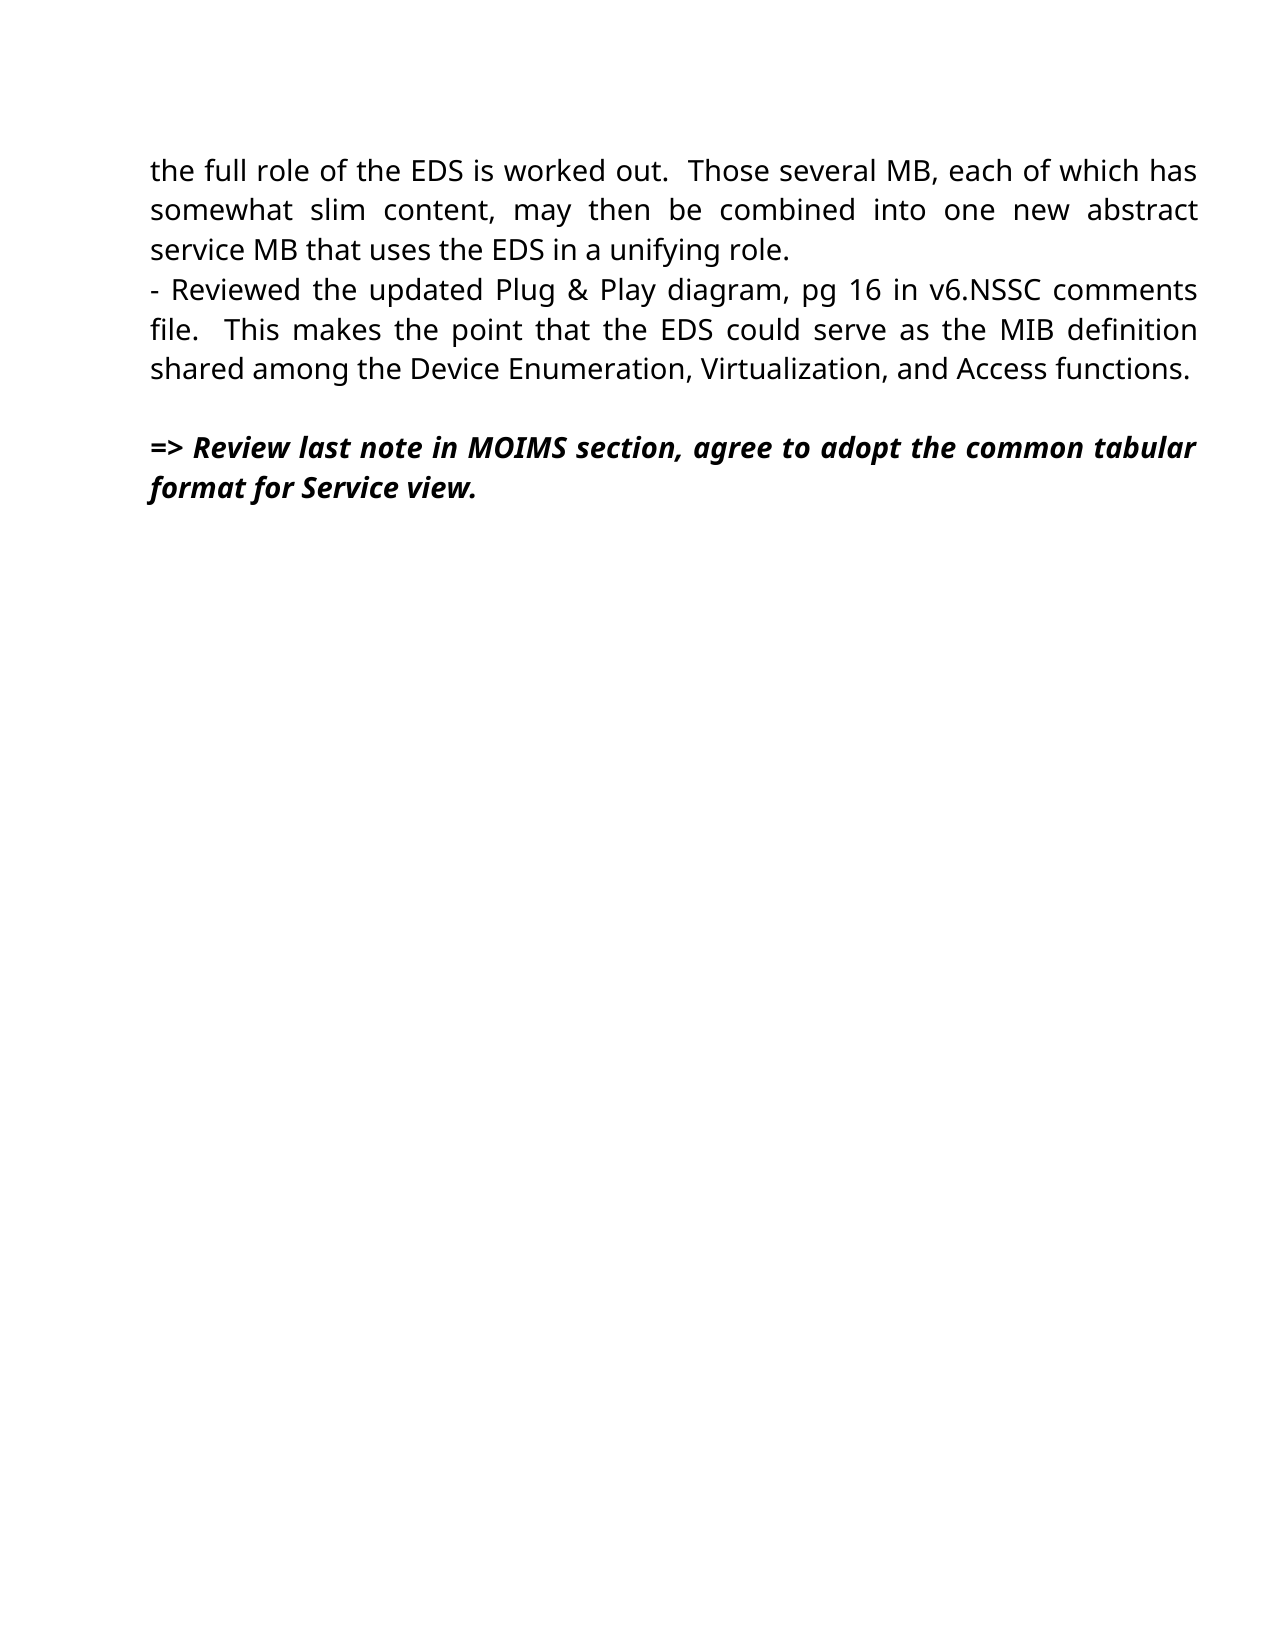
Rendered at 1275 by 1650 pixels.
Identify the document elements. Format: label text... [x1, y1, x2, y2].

text - Reviewed the updated Plug & Play diagram, pg 16 in v6.NSSC comments file. This makes the point that the EDS could serve as the MIB definition shared among the Device Enumeration, Virtualization, and Access functions. [150, 269, 1200, 388]
text => Review last note in MOIMS section, agree to adopt the common tabular format for Service view. [150, 428, 1200, 507]
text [150, 150, 1200, 269]
